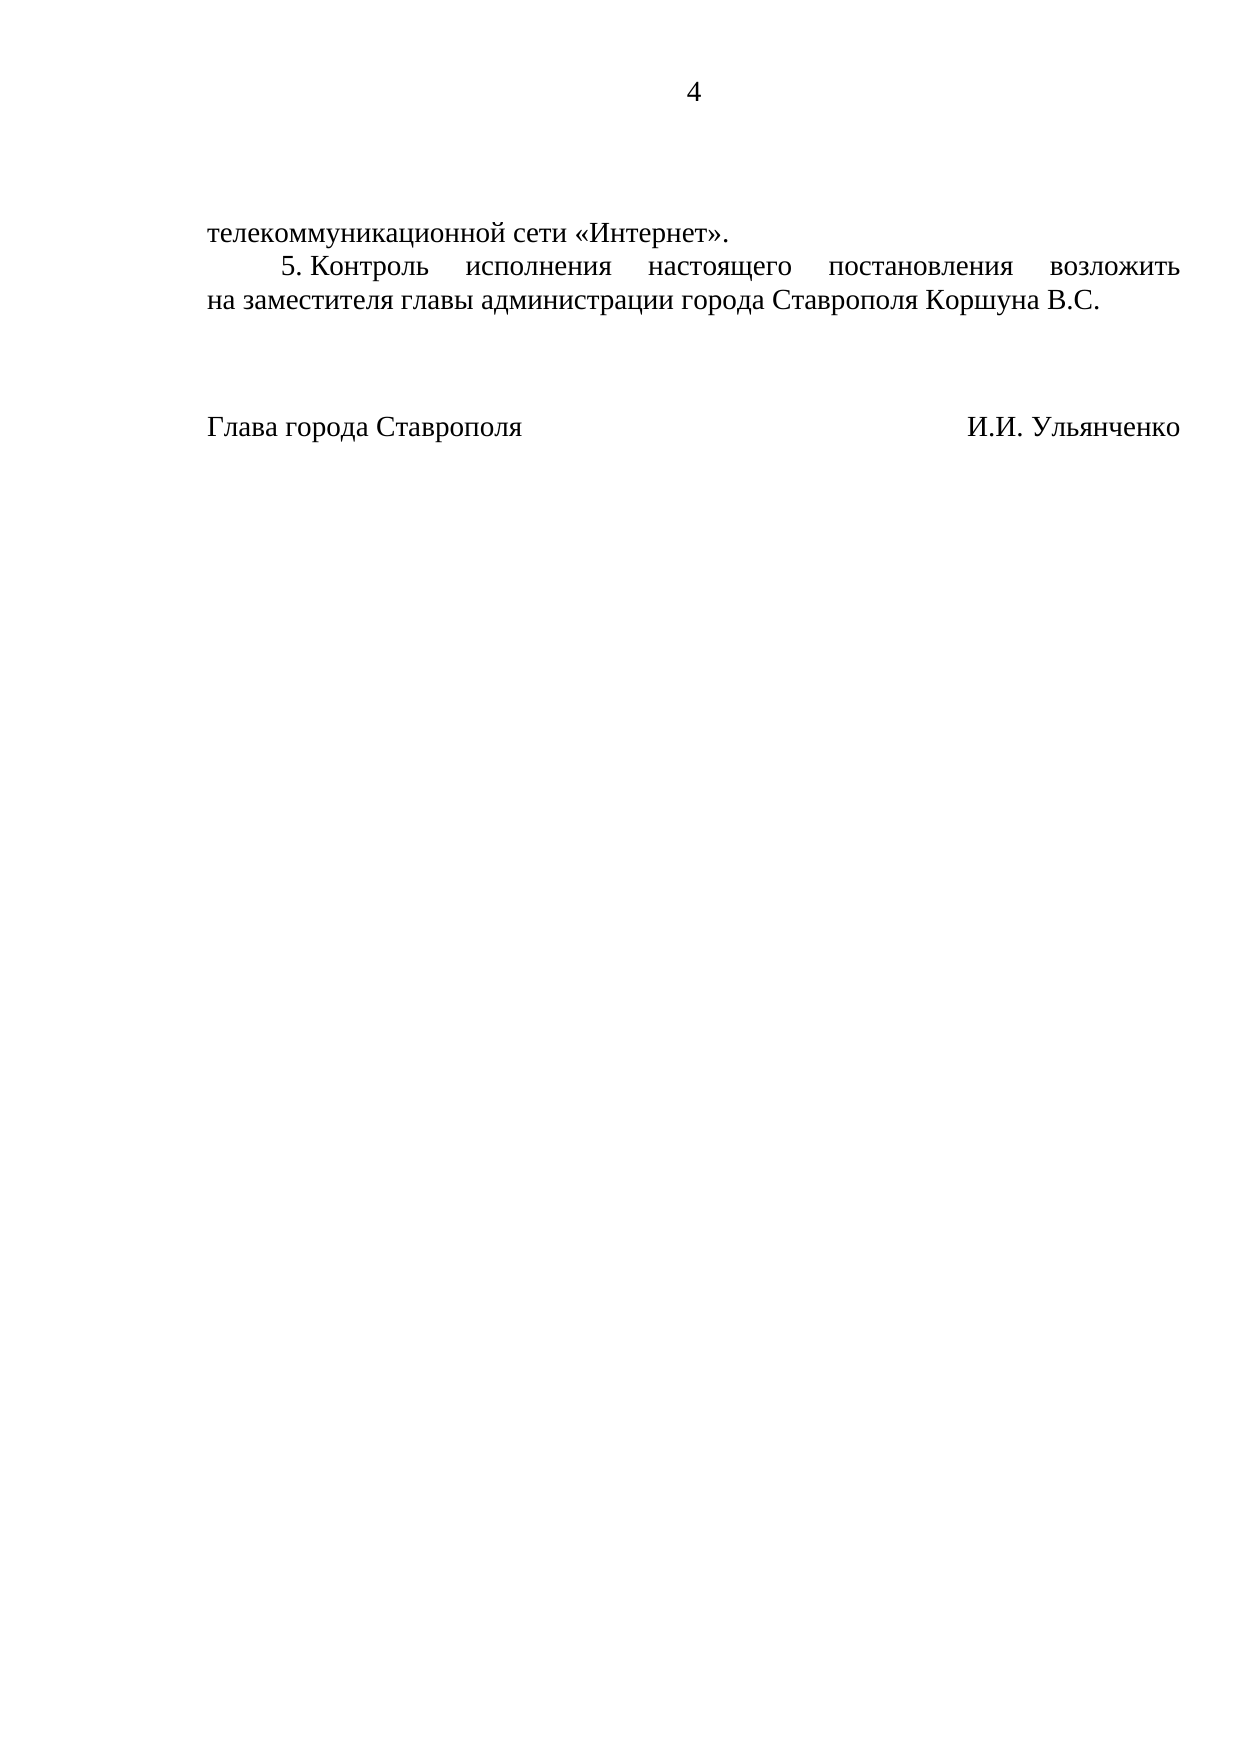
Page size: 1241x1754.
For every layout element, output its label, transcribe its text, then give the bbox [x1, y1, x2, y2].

text Глава города Ставрополя И.И. Ульянченко [207, 416, 1181, 441]
text 5. Контроль исполнения настоящего постановления возложить на заместителя главы администрации города Ставрополя Коршуна В.С. [207, 248, 1181, 315]
text телекоммуникационной сети «Интернет». [207, 215, 1181, 248]
